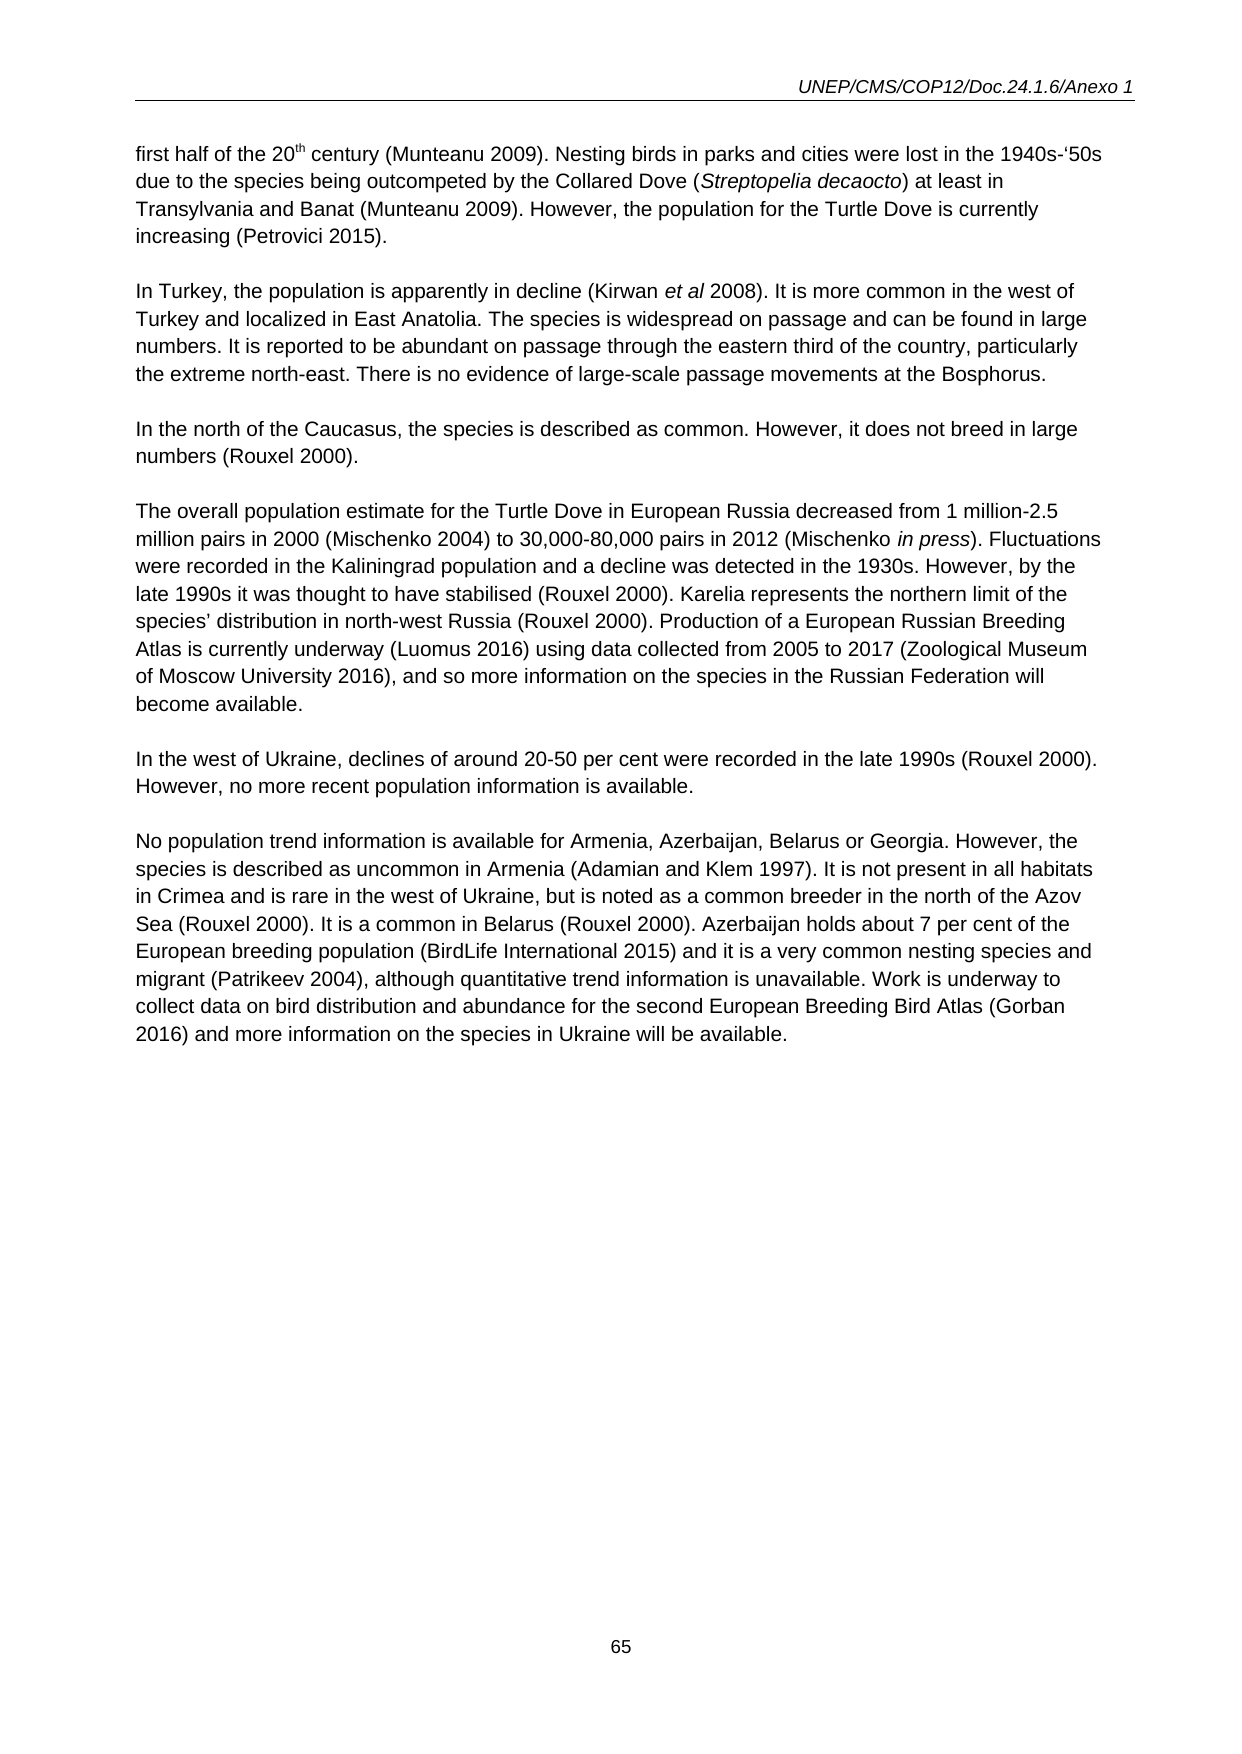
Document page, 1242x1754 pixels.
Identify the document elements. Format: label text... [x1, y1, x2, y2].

text In Turkey, the population is apparently in decline (Kirwan et al 2008). It is more common in the west of Turkey and localized in East Anatolia. The species is widespread on passage and can be found in large numbers. It is reported to be abundant on passage through the eastern third of the country, particularly the extreme north-east. There is no evidence of large-scale passage movements at the Bosphorus. [135, 279, 1106, 385]
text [135, 141, 1106, 248]
text No population trend information is available for Armenia, Azerbaijan, Belarus or Georgia. However, the species is described as uncommon in Armenia (Adamian and Klem 1997). It is not present in all habitats in Crimea and is rare in the west of Ukraine, but is noted as a common breeder in the north of the Azov Sea (Rouxel 2000). It is a common in Belarus (Rouxel 2000). Azerbaijan holds about 7 per cent of the European breeding population (BirdLife International 2015) and it is a very common nesting species and migrant (Patrikeev 2004), although quantitative trend information is unavailable. Work is underway to collect data on bird distribution and abundance for the second European Breeding Bird Atlas (Gorban 2016) and more information on the species in Ukraine will be available. [135, 829, 1106, 1045]
text The overall population estimate for the Turtle Dove in European Russia decreased from 1 million-2.5 million pairs in 2000 (Mischenko 2004) to 30,000-80,000 pairs in 2012 (Mischenko in press). Fluctuations were recorded in the Kaliningrad population and a decline was detected in the 1930s. However, by the late 1990s it was thought to have stabilised (Rouxel 2000). Karelia represents the northern limit of the species’ distribution in north-west Russia (Rouxel 2000). Production of a European Russian Breeding Atlas is currently underway (Luomus 2016) using data collected from 2005 to 2017 (Zoological Museum of Moscow University 2016), and so more information on the species in the Russian Federation will become available. [135, 499, 1106, 715]
text In the west of Ukraine, declines of around 20-50 per cent were recorded in the late 1990s (Rouxel 2000). However, no more recent population information is available. [135, 746, 1106, 798]
text In the north of the Caucasus, the species is described as common. However, it does not breed in large numbers (Rouxel 2000). [135, 416, 1106, 468]
